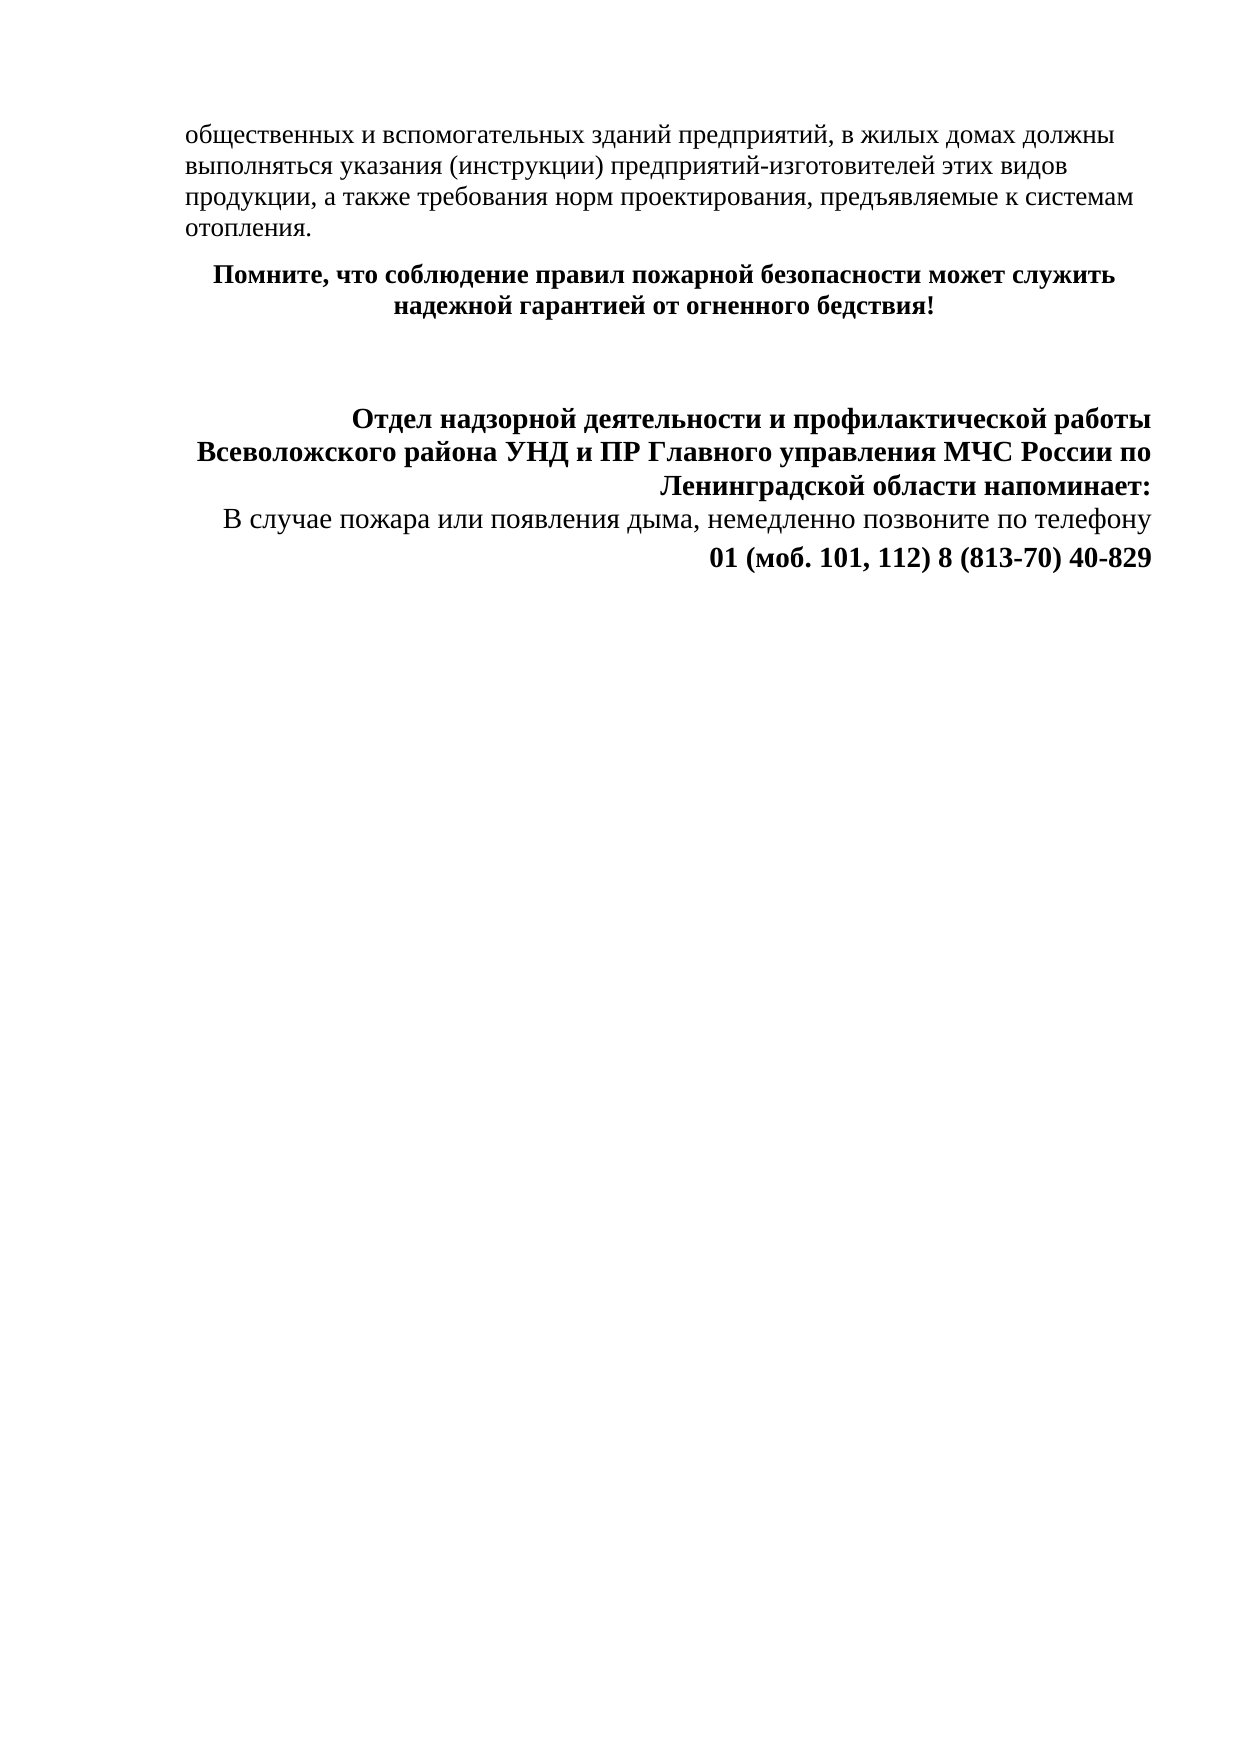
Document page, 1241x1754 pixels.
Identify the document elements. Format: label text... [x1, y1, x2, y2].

text Помните, что соблюдение правил пожарной безопасности может служить надежной гарантией от огненного бедствия! [185, 258, 1144, 321]
text Отдел надзорной деятельности и профилактической работы Всеволожского района УНД и ПР Главного управления МЧС России по Ленинградской области напоминает: [177, 401, 1152, 502]
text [185, 118, 1144, 243]
text 01 (моб. 101, 112) 8 (813-70) 40-829 [177, 540, 1152, 574]
text В случае пожара или появления дыма, немедленно позвоните по телефону [177, 502, 1152, 535]
